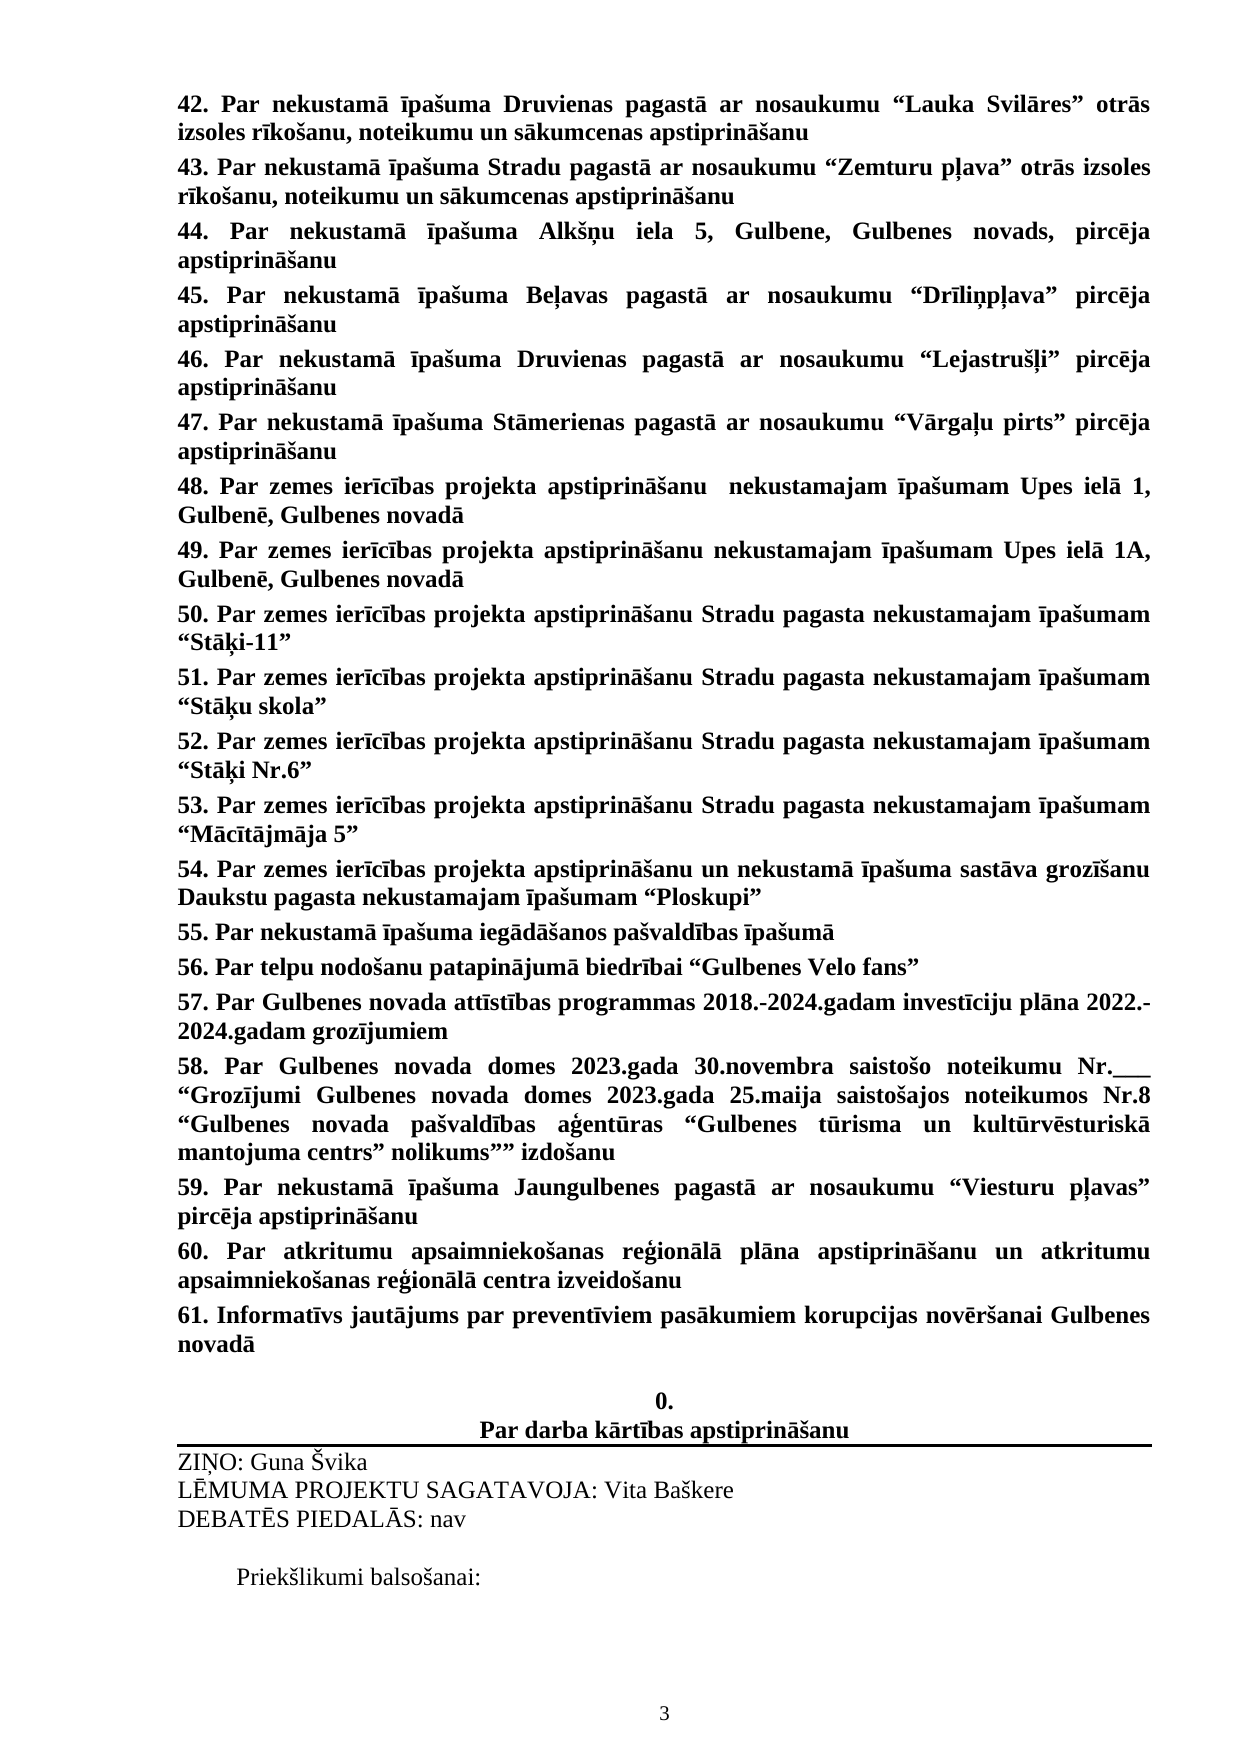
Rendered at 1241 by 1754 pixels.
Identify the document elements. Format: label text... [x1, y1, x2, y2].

text 48. Par zemes ierīcības projekta apstiprināšanu nekustamajam īpašumam Upes ielā 1, Gulbenē, Gulbenes novadā [177, 471, 1152, 529]
text 54. Par zemes ierīcības projekta apstiprināšanu un nekustamā īpašuma sastāva grozīšanu Daukstu pagasta nekustamajam īpašumam “Ploskupi” [177, 854, 1152, 911]
text LĒMUMA PROJEKTU SAGATAVOJA: Vita Baškere [177, 1476, 1152, 1504]
text ZIŅO: Guna Švika [177, 1447, 1152, 1476]
text 47. Par nekustamā īpašuma Stāmerienas pagastā ar nosaukumu “Vārgaļu pirts” pircēja apstiprināšanu [177, 407, 1152, 465]
text 44. Par nekustamā īpašuma Alkšņu iela 5, Gulbene, Gulbenes novads, pircēja apstiprināšanu [177, 216, 1152, 274]
text 42. Par nekustamā īpašuma Druvienas pagastā ar nosaukumu “Lauka Svilāres” otrās izsoles rīkošanu, noteikumu un sākumcenas apstiprināšanu [177, 89, 1152, 146]
text 43. Par nekustamā īpašuma Stradu pagastā ar nosaukumu “Zemturu pļava” otrās izsoles rīkošanu, noteikumu un sākumcenas apstiprināšanu [177, 152, 1152, 210]
text Priekšlikumi balsošanai: [177, 1562, 1152, 1591]
text 56. Par telpu nodošanu patapinājumā biedrībai “Gulbenes Velo fans” [177, 952, 1152, 981]
text DEBATĒS PIEDALĀS: nav [177, 1504, 1152, 1533]
text 52. Par zemes ierīcības projekta apstiprināšanu Stradu pagasta nekustamajam īpašumam “Stāķi Nr.6” [177, 726, 1152, 784]
text 59. Par nekustamā īpašuma Jaungulbenes pagastā ar nosaukumu “Viesturu pļavas” pircēja apstiprināšanu [177, 1172, 1152, 1230]
text 57. Par Gulbenes novada attīstības programmas 2018.-2024.gadam investīciju plāna 2022.-2024.gadam grozījumiem [177, 987, 1152, 1045]
text 60. Par atkritumu apsaimniekošanas reģionālā plāna apstiprināšanu un atkritumu apsaimniekošanas reģionālā centra izveidošanu [177, 1236, 1152, 1294]
text 45. Par nekustamā īpašuma Beļavas pagastā ar nosaukumu “Drīliņpļava” pircēja apstiprināšanu [177, 280, 1152, 337]
text 61. Informatīvs jautājums par preventīviem pasākumiem korupcijas novēršanai Gulbenes novadā [177, 1300, 1152, 1357]
text 58. Par Gulbenes novada domes 2023.gada 30.novembra saistošo noteikumu Nr.___ “Grozījumi Gulbenes novada domes 2023.gada 25.maija saistošajos noteikumos Nr.8 “Gulbenes novada pašvaldības aģentūras “Gulbenes tūrisma un kultūrvēsturiskā mantojuma centrs” nolikums”” izdošanu [177, 1051, 1152, 1166]
text Par darba kārtības apstiprināšanu [177, 1415, 1152, 1444]
text 0. [177, 1386, 1152, 1415]
text 53. Par zemes ierīcības projekta apstiprināšanu Stradu pagasta nekustamajam īpašumam “Mācītājmāja 5” [177, 790, 1152, 847]
text 55. Par nekustamā īpašuma iegādāšanos pašvaldības īpašumā [177, 917, 1152, 946]
text 49. Par zemes ierīcības projekta apstiprināšanu nekustamajam īpašumam Upes ielā 1A, Gulbenē, Gulbenes novadā [177, 535, 1152, 592]
text 46. Par nekustamā īpašuma Druvienas pagastā ar nosaukumu “Lejastrušļi” pircēja apstiprināšanu [177, 344, 1152, 401]
text 50. Par zemes ierīcības projekta apstiprināšanu Stradu pagasta nekustamajam īpašumam “Stāķi-11” [177, 599, 1152, 656]
text 51. Par zemes ierīcības projekta apstiprināšanu Stradu pagasta nekustamajam īpašumam “Stāķu skola” [177, 662, 1152, 720]
